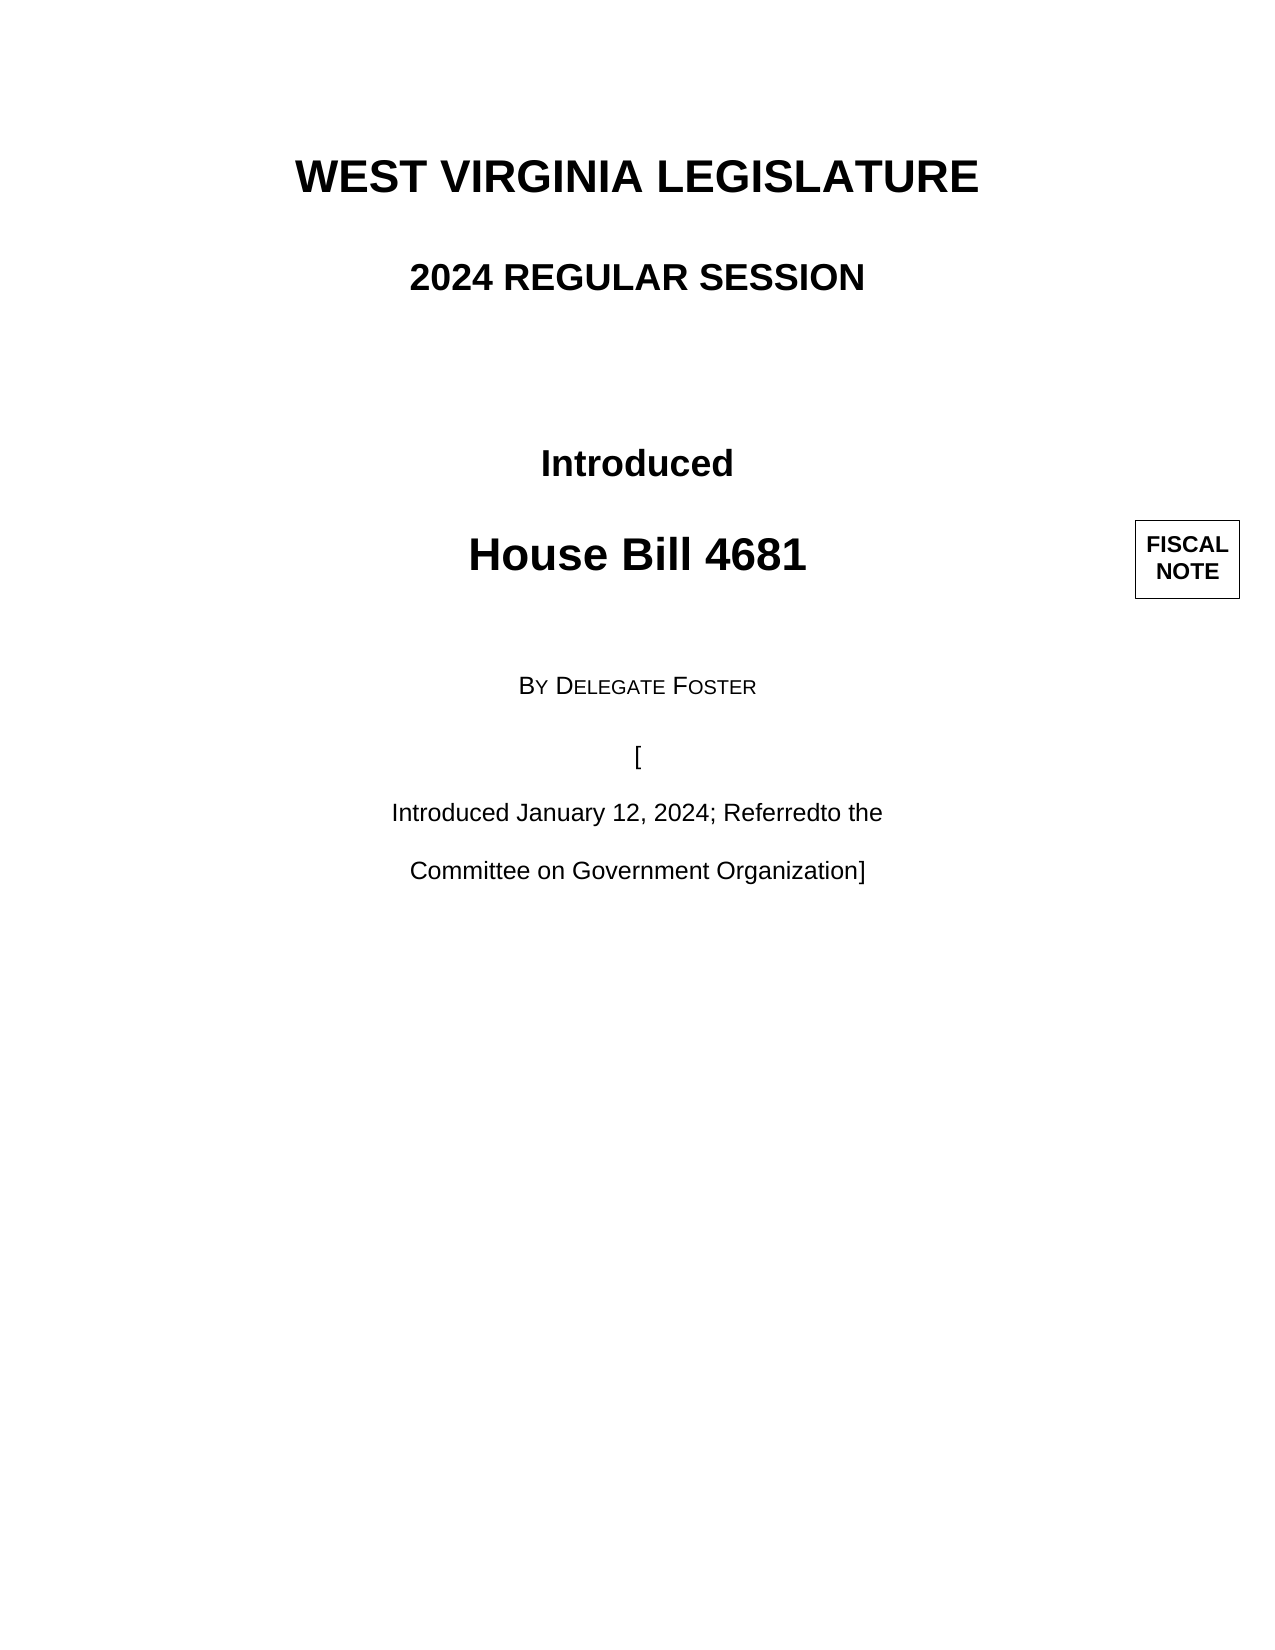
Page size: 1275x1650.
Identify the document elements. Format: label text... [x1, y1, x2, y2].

text Bill [150, 528, 1125, 581]
title 2024 REGULAR SESSION [150, 255, 1125, 298]
title WEST VIRGINIA LEGISLATURE [150, 150, 1125, 203]
text [] [337, 741, 937, 884]
text By [337, 671, 937, 699]
